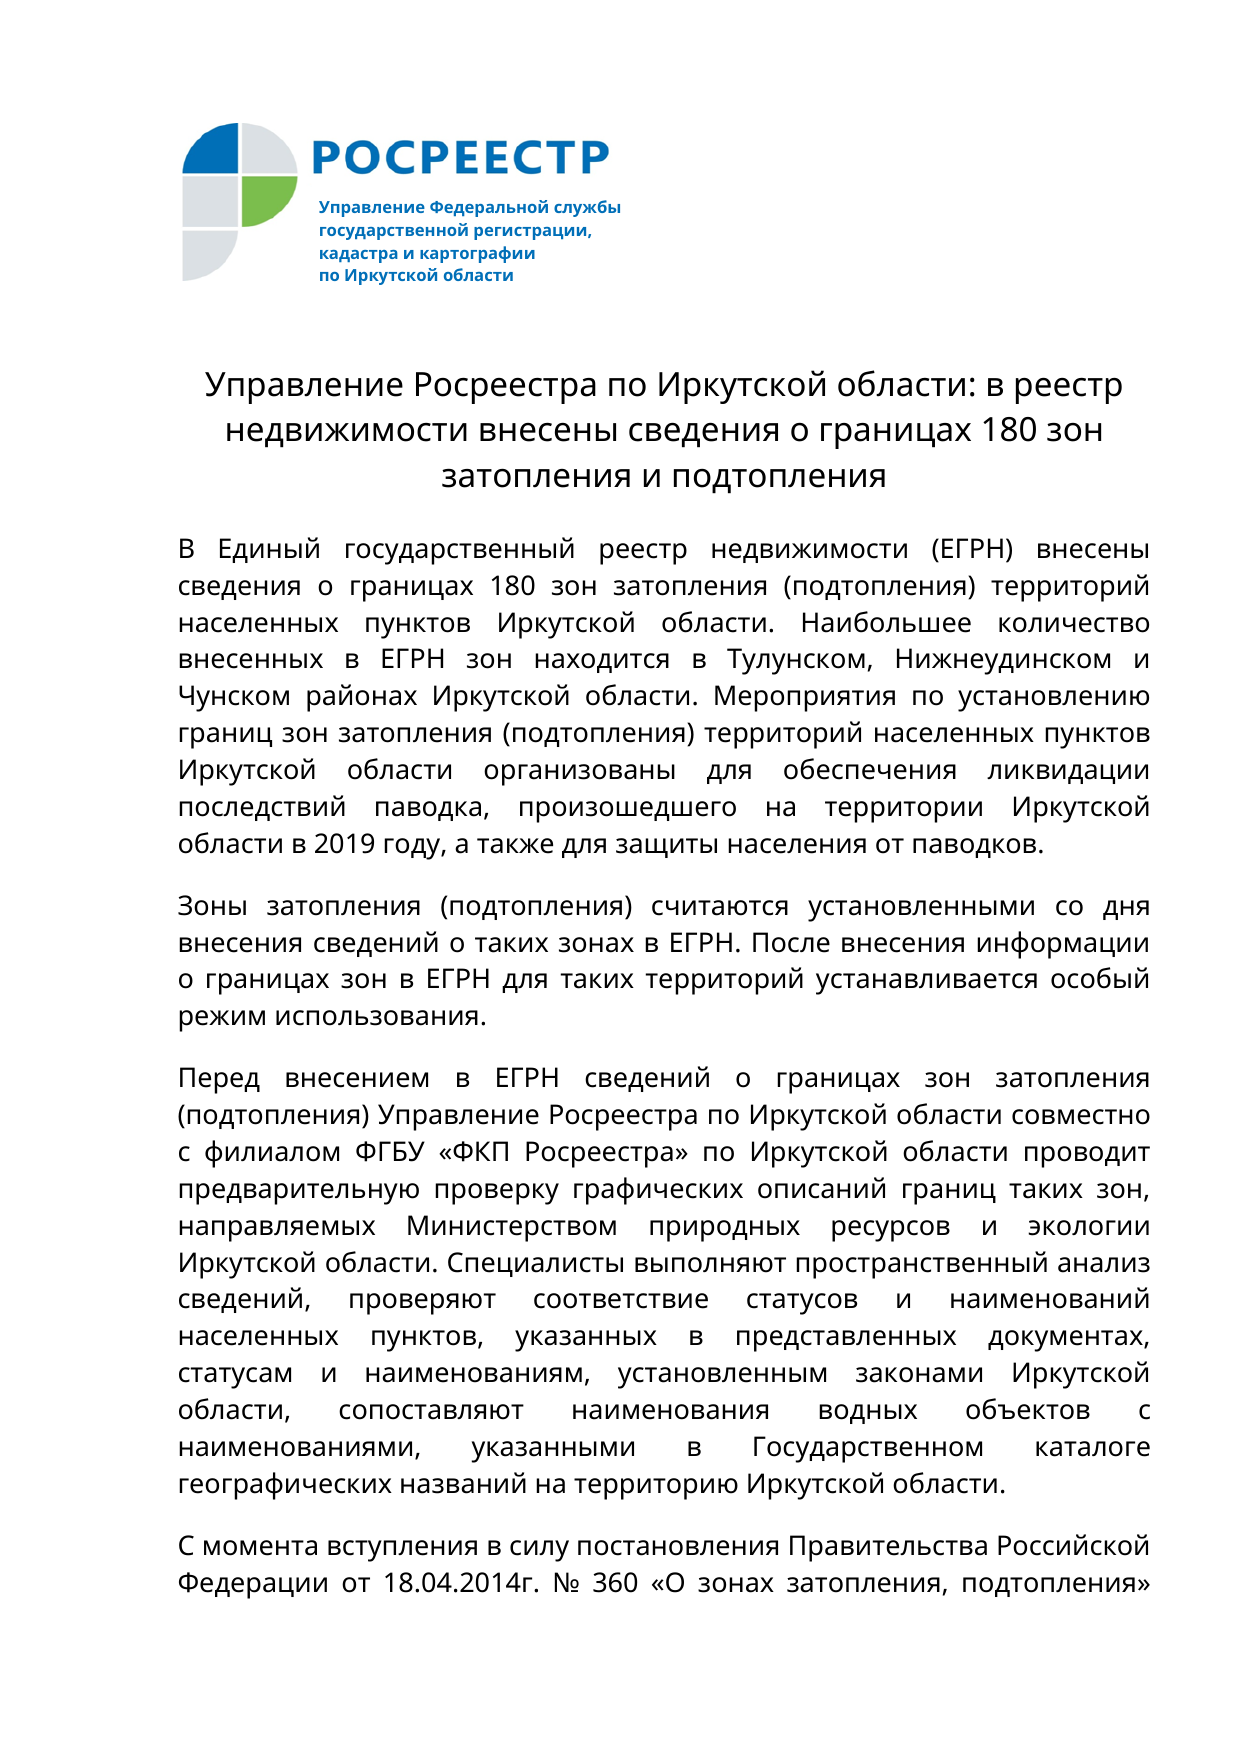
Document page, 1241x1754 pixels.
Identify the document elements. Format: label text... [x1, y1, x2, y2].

text Перед внесением в ЕГРН сведений о границах зон затопления (подтопления) Управление Росреестра по Иркутской области совместно с филиалом ФГБУ «ФКП Росреестра» по Иркутской области проводит предварительную проверку графических описаний границ таких зон, направляемых Министерством природных ресурсов и экологии Иркутской области. Специалисты выполняют пространственный анализ сведений, проверяют соответствие статусов и наименований населенных пунктов, указанных в представленных документах, статусам и наименованиям, установленным законами Иркутской области, сопоставляют наименования водных объектов с наименованиями, указанными в Государственном каталоге географических названий на территорию Иркутской области. [177, 1059, 1152, 1501]
text В Единый государственный реестр недвижимости (ЕГРН) внесены сведения о границах 180 зон затопления (подтопления) территорий населенных пунктов Иркутской области. Наибольшее количество внесенных в ЕГРН зон находится в Тулунском, Нижнеудинском и Чунском районах Иркутской области. Мероприятия по установлению границ зон затопления (подтопления) территорий населенных пунктов Иркутской области организованы для обеспечения ликвидации последствий паводка, произошедшего на территории Иркутской области в 2019 году, а также для защиты населения от паводков. [177, 529, 1152, 861]
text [177, 1526, 1152, 1600]
picture [177, 118, 613, 291]
text Зоны затопления (подтопления) считаются установленными со дня внесения сведений о таких зонах в ЕГРН. После внесения информации о границах зон в ЕГРН для таких территорий устанавливается особый режим использования. [177, 886, 1152, 1034]
text Управление Росреестра по Иркутской области: в реестр недвижимости внесены сведения о границах 180 зон затопления и подтопления [177, 361, 1152, 497]
